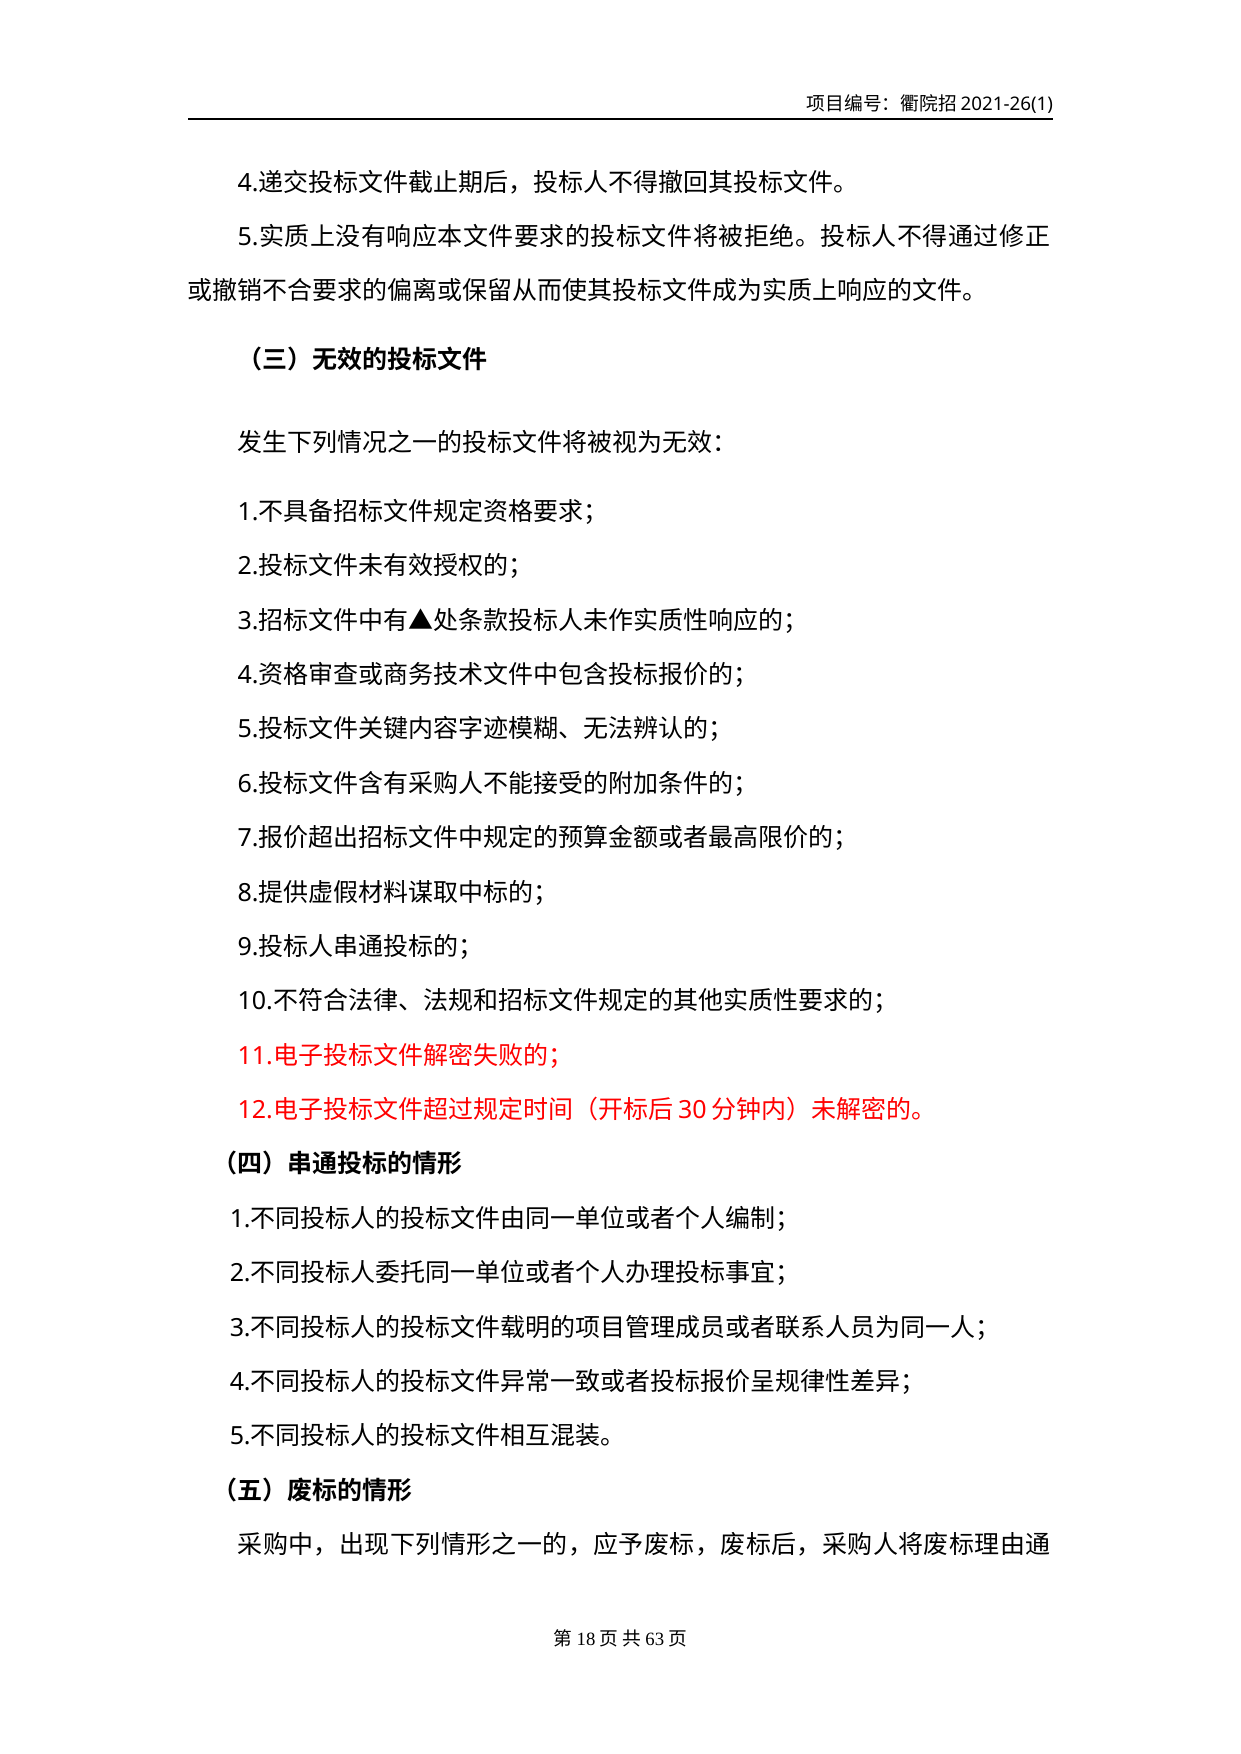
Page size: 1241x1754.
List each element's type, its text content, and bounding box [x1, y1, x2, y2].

text 6.投标文件含有采购人不能接受的附加条件的； [187, 763, 1053, 799]
text 12.电子投标文件超过规定时间（开标后30分钟内）未解密的。 [187, 1089, 1053, 1126]
text 11.电子投标文件解密失败的； [187, 1035, 1053, 1071]
text 2.不同投标人委托同一单位或者个人办理投标事宜； [217, 1253, 1053, 1289]
text 4.递交投标文件截止期后，投标人不得撤回其投标文件。 [187, 162, 1053, 198]
text 4.资格审查或商务技术文件中包含投标报价的； [187, 654, 1053, 691]
text 7.报价超出招标文件中规定的预算金额或者最高限价的； [187, 818, 1053, 854]
text （三）无效的投标文件 [187, 325, 1053, 390]
text 4.不同投标人的投标文件异常一致或者投标报价呈规律性差异； [217, 1361, 1053, 1398]
text 9.投标人串通投标的； [187, 926, 1053, 963]
text 2.投标文件未有效授权的； [187, 546, 1053, 582]
text 5.不同投标人的投标文件相互混装。 [217, 1416, 1053, 1452]
text 8.提供虚假材料谋取中标的； [187, 872, 1053, 908]
text 3.招标文件中有▲处条款投标人未作实质性响应的； [187, 600, 1053, 636]
text 1.不具备招标文件规定资格要求； [187, 491, 1053, 528]
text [187, 1524, 1053, 1561]
text （五）废标的情形 [187, 1470, 1053, 1506]
text 5.实质上没有响应本文件要求的投标文件将被拒绝。投标人不得通过修正或撤销不合要求的偏离或保留从而使其投标文件成为实质上响应的文件。 [187, 216, 1053, 307]
text 1.不同投标人的投标文件由同一单位或者个人编制； [217, 1198, 1053, 1234]
text 发生下列情况之一的投标文件将被视为无效： [187, 408, 1053, 473]
text 10.不符合法律、法规和招标文件规定的其他实质性要求的； [187, 981, 1053, 1017]
text （四）串通投标的情形 [187, 1144, 1053, 1180]
text 5.投标文件关键内容字迹模糊、无法辨认的； [187, 709, 1053, 745]
text 3.不同投标人的投标文件载明的项目管理成员或者联系人员为同一人； [217, 1307, 1053, 1343]
